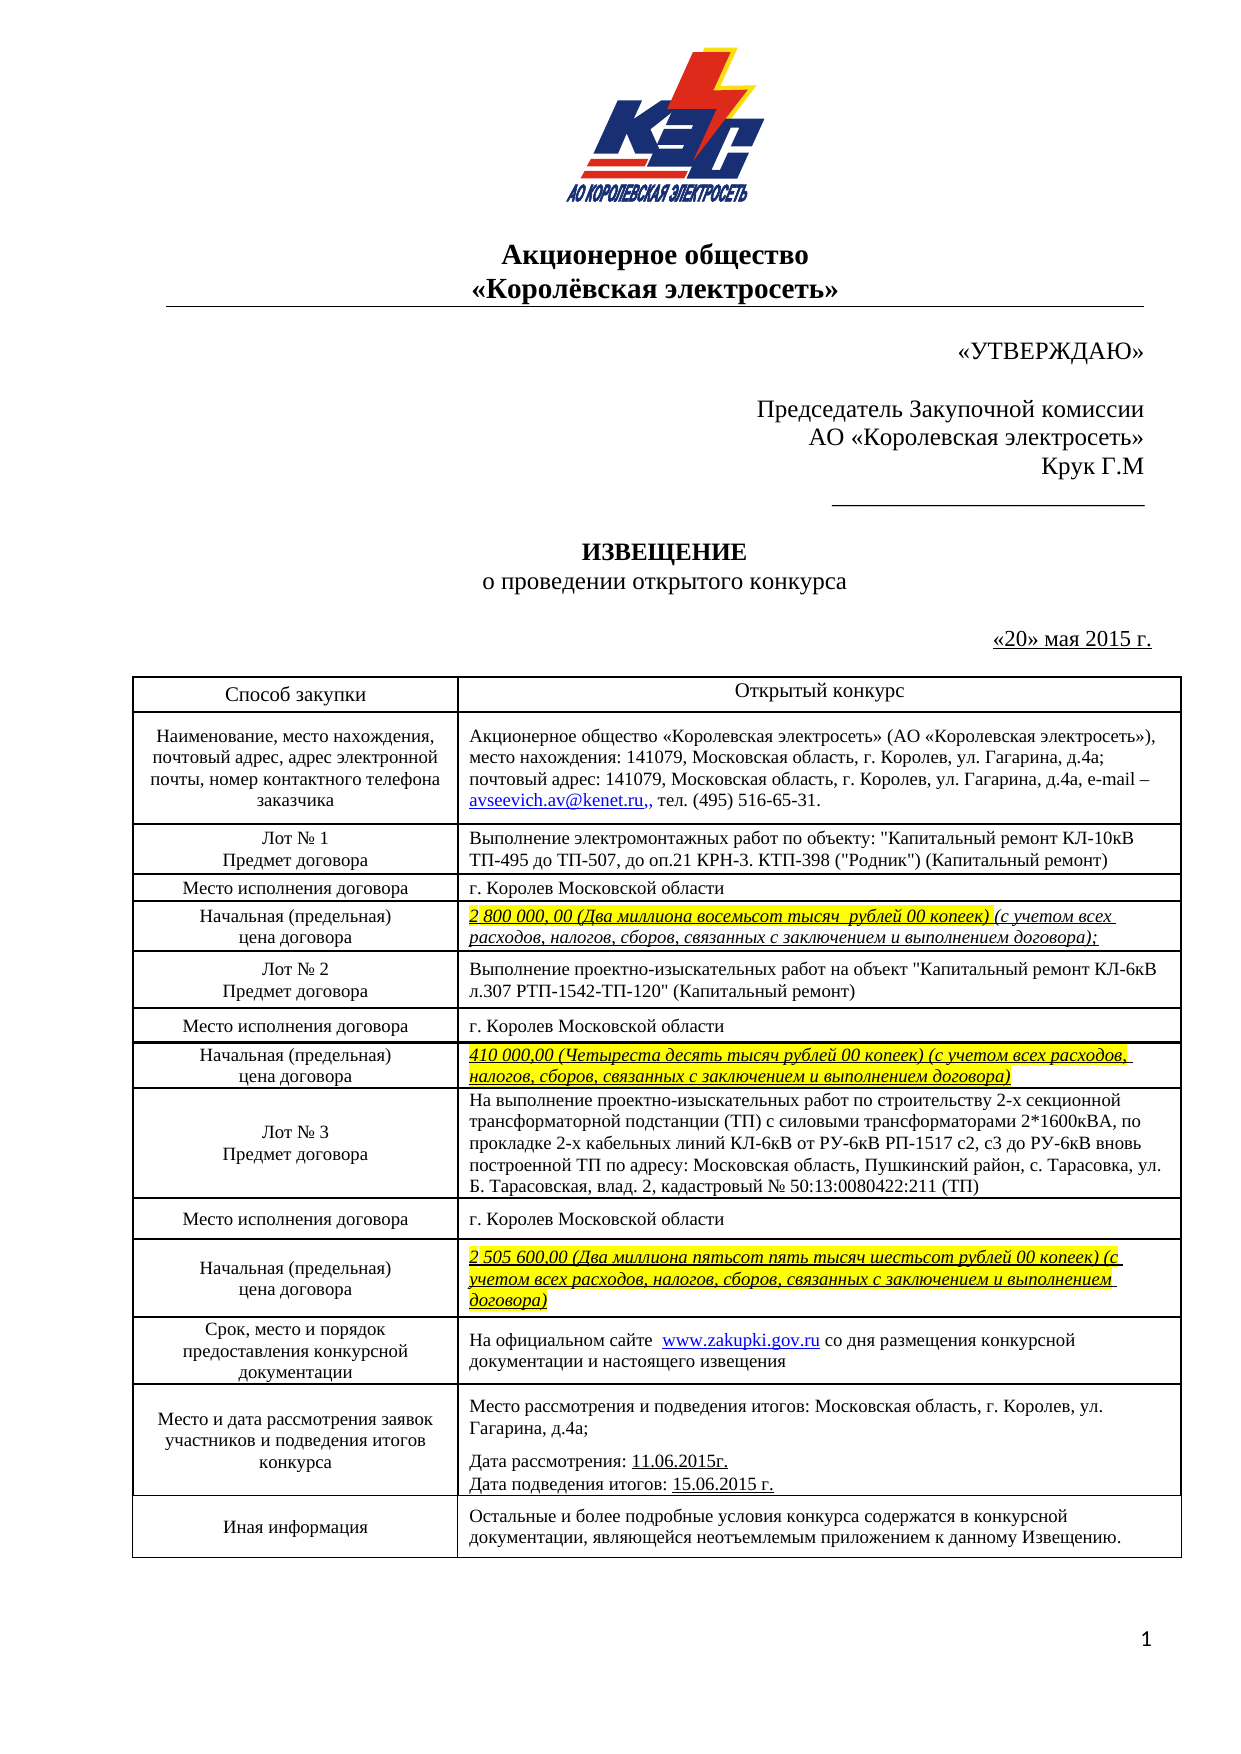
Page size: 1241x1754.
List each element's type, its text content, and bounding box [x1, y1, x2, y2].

table_cell г. Королев Московской области [459, 1199, 1180, 1238]
title _________________________ [166, 480, 1144, 509]
table_cell г. Королев Московской области [459, 875, 1180, 900]
text «20» мая 2015 г. [177, 625, 1152, 652]
table_cell Выполнение проектно-изыскательных работ на объект "Капитальный ремонт КЛ-6кВ л.307 РТП-1542-ТП-120" (Капитальный ремонт) [459, 952, 1180, 1007]
subtitle о проведении открытого конкурса [177, 566, 1152, 595]
table_header Способ закупки [134, 678, 457, 711]
table_cell На официальном сайте www.zakupki.gov.ru со дня размещения конкурсной документации и настоящего извещения [459, 1318, 1180, 1383]
title «Королёвская электросеть» [166, 271, 1144, 306]
table_cell Начальная (предельная) цена договора [134, 1240, 457, 1316]
table_cell Наименование, место нахождения, почтовый адрес, адрес электронной почты, номер контактного телефона заказчика [134, 713, 457, 823]
subtitle ИЗВЕЩЕНИЕ [177, 537, 1152, 566]
table_cell Место исполнения договора [134, 875, 457, 900]
table_cell Дата подведения итогов: 15.06.2015 г. [459, 1471, 1180, 1495]
table_cell Начальная (предельная) цена договора [134, 902, 457, 950]
table_cell Акционерное общество «Королевская электросеть» (АО «Королевская электросеть»), место нахождения: 141079, Московская область, г. Королев, ул. Гагарина, д.4а; почтовый адрес: 141079, Московская область, г. Королев, ул. Гагарина, д.4а, e-mail – avseevich.av@kenet.ru,, тел. (495) 516-65-31. [459, 713, 1180, 823]
table_cell Место и дата рассмотрения заявок участников и подведения итогов конкурса [134, 1385, 457, 1495]
table_header Открытый конкурс [459, 678, 1180, 711]
table_cell Остальные и более подробные условия конкурса содержатся в конкурсной документации, являющейся неотъемлемым приложением к данному Извещению. [458, 1496, 1181, 1557]
table_cell 2 800 000, 00 (Два миллиона восемьсот тысяч рублей 00 копеек) (с учетом всех расходов, налогов, сборов, связанных с заключением и выполнением договора); [459, 902, 1180, 950]
table_cell Дата рассмотрения: 11.06.2015г. [459, 1449, 1180, 1471]
table_cell 2 505 600,00 (Два миллиона пятьсот пять тысяч шестьсот рублей 00 копеек) (с учетом всех расходов, налогов, сборов, связанных с заключением и выполнением договора) [459, 1240, 1180, 1316]
title АО «Королевская электросеть» [166, 422, 1144, 451]
table_cell Иная информация [133, 1496, 457, 1557]
table_cell Лот № 3 Предмет договора [134, 1089, 457, 1197]
table_cell Место рассмотрения и подведения итогов: Московская область, г. Королев, ул. Гагарина, д.4а; [459, 1385, 1180, 1448]
table_cell г. Королев Московской области [459, 1009, 1180, 1041]
table_cell Место исполнения договора [134, 1199, 457, 1238]
title Председатель Закупочной комиссии [166, 394, 1144, 422]
table_cell Лот № 1 Предмет договора [134, 825, 457, 872]
table_cell Срок, место и порядок предоставления конкурсной документации [134, 1318, 457, 1383]
title «УТВЕРЖДАЮ» [166, 336, 1144, 365]
table_cell Лот № 2 Предмет договора [134, 952, 457, 1007]
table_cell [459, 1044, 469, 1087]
table_cell Место исполнения договора [134, 1009, 457, 1041]
title Акционерное общество [166, 237, 1144, 271]
table_cell Начальная (предельная) цена договора [134, 1044, 457, 1087]
table_cell Выполнение электромонтажных работ по объекту: "Капитальный ремонт КЛ-10кВ ТП-495 до ТП-507, до оп.21 КРН-3. КТП-398 ("Родник") (Капитальный ремонт) [459, 825, 1180, 872]
table_cell На выполнение проектно-изыскательных работ по строительству 2-х секционной трансформаторной подстанции (ТП) с силовыми трансформаторами 2*1600кВА, по прокладке 2-х кабельных линий КЛ-6кВ от РУ-6кВ РП-1517 с2, с3 до РУ-6кВ вновь построенной ТП по адресу: Московская область, Пушкинский район, с. Тарасовка, ул. Б. Тарасовская, влад. 2, кадастровый № 50:13:0080422:211 (ТП) [459, 1089, 1180, 1197]
title Крук Г.М [166, 451, 1144, 480]
